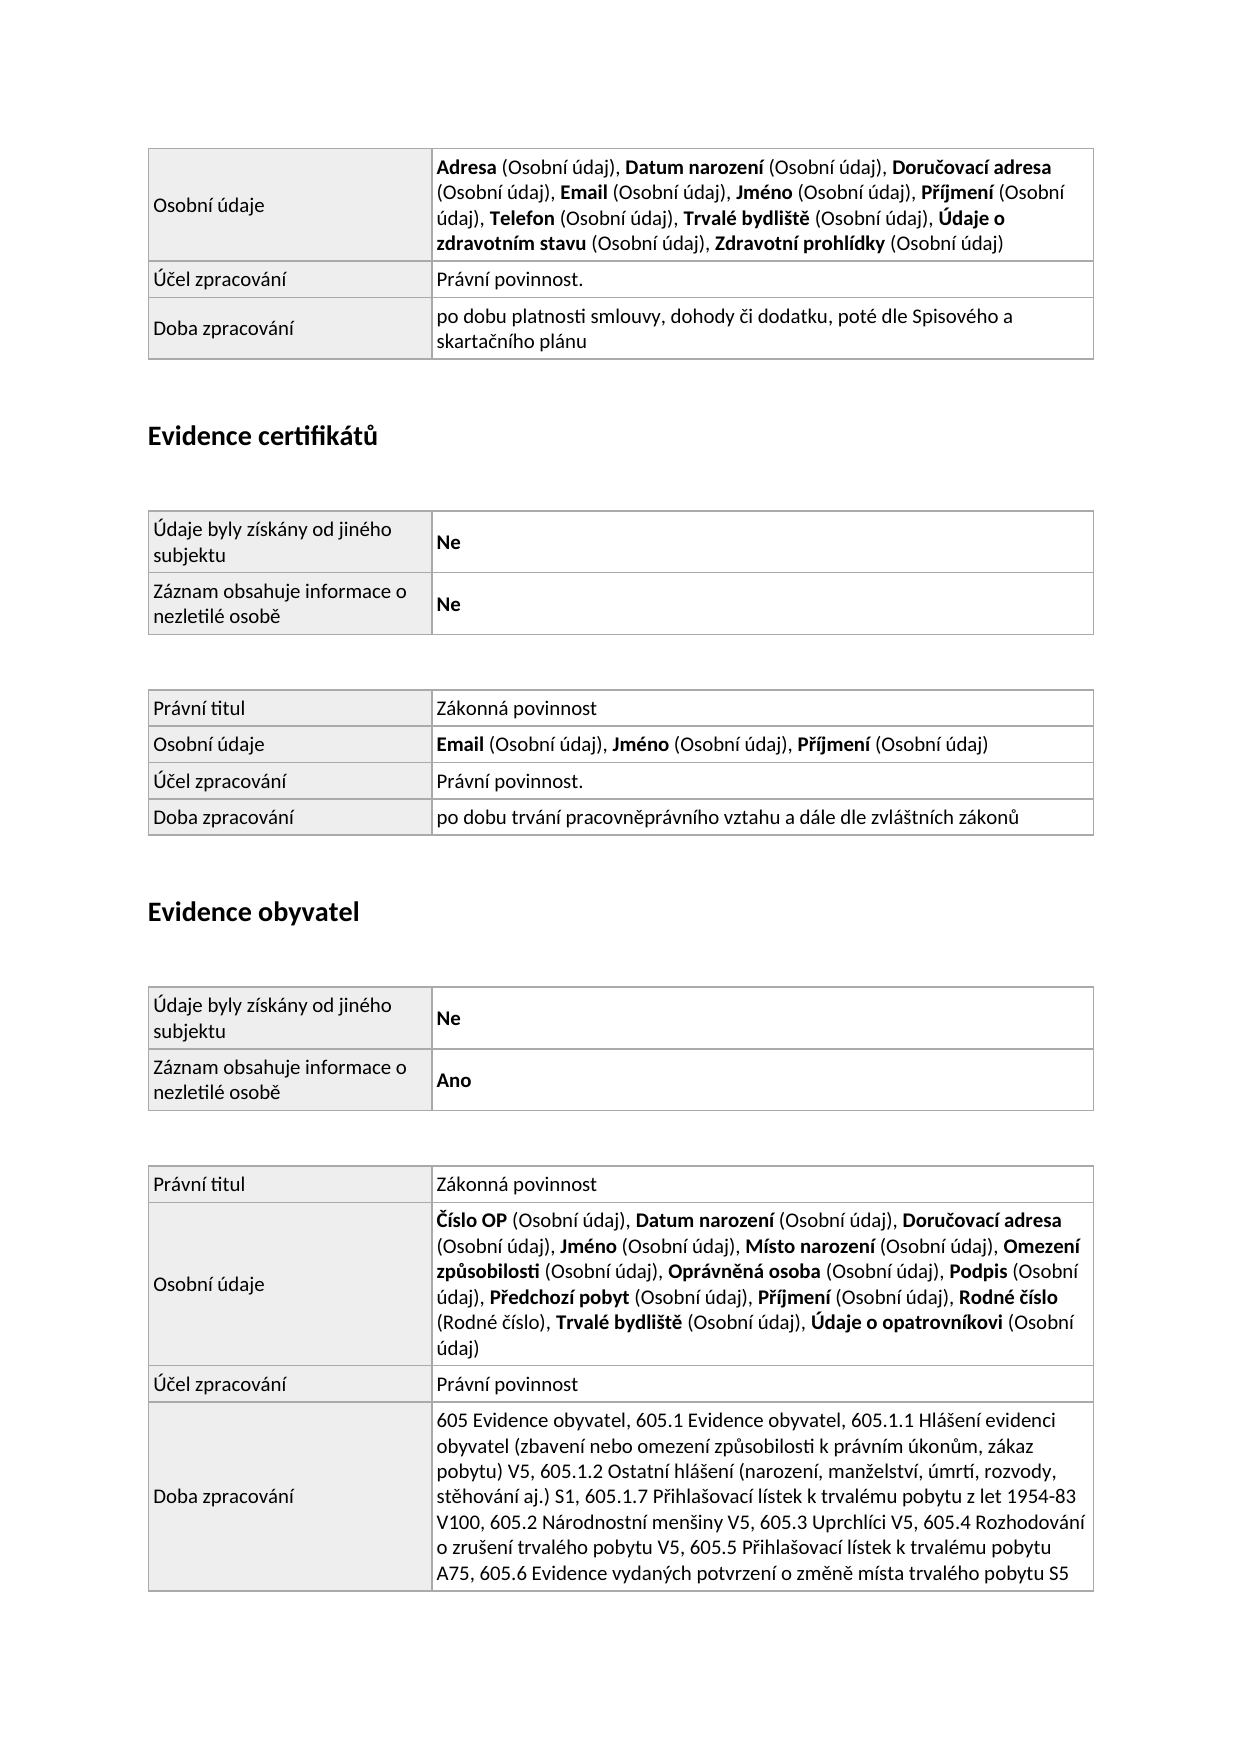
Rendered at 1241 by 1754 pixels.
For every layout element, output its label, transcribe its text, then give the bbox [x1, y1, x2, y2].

table_cell Doba zpracování [149, 1403, 431, 1590]
table_cell Právní povinnost. [433, 763, 1093, 798]
table_cell Ne [433, 573, 1093, 634]
table_cell Doba zpracování [149, 298, 431, 358]
table_cell Ano [433, 1050, 1093, 1110]
table_header Údaje byly získány od jiného subjektu [149, 988, 431, 1048]
table_cell Záznam obsahuje informace o nezletilé osobě [149, 573, 431, 634]
table_header Zákonná povinnost [433, 691, 1093, 725]
table_header Právní titul [149, 1167, 431, 1201]
table_cell Adresa (Osobní údaj), Datum narození (Osobní údaj), Doručovací adresa (Osobní údaj), Email (Osobní údaj), Jméno (Osobní údaj), Příjmení (Osobní údaj), Telefon (Osobní údaj), Trvalé bydliště (Osobní údaj), Údaje o zdravotním stavu (Osobní údaj), Zdravotní prohlídky (Osobní údaj) [433, 149, 1093, 260]
table_cell Právní povinnost. [433, 262, 1093, 297]
table_header Právní titul [149, 691, 431, 725]
table_cell Záznam obsahuje informace o nezletilé osobě [149, 1050, 431, 1110]
table_cell po dobu trvání pracovněprávního vztahu a dále dle zvláštních zákonů [433, 800, 1093, 834]
table_cell Účel zpracování [149, 262, 431, 297]
table_cell Číslo OP (Osobní údaj), Datum narození (Osobní údaj), Doručovací adresa (Osobní údaj), Jméno (Osobní údaj), Místo narození (Osobní údaj), Omezení způsobilosti (Osobní údaj), Oprávněná osoba (Osobní údaj), Podpis (Osobní údaj), Předchozí pobyt (Osobní údaj), Příjmení (Osobní údaj), Rodné číslo (Rodné číslo), Trvalé bydliště (Osobní údaj), Údaje o opatrovníkovi (Osobní údaj) [433, 1203, 1093, 1365]
subtitle Evidence obyvatel [148, 894, 1093, 928]
subtitle Evidence certifikátů [148, 418, 1093, 452]
table_header Ne [433, 988, 1093, 1048]
table_header Ne [433, 512, 1093, 572]
table_header Údaje byly získány od jiného subjektu [149, 512, 431, 572]
table_cell Email (Osobní údaj), Jméno (Osobní údaj), Příjmení (Osobní údaj) [433, 727, 1093, 762]
table_cell 605 Evidence obyvatel, 605.1 Evidence obyvatel, 605.1.1 Hlášení evidenci obyvatel (zbavení nebo omezení způsobilosti k právním úkonům, zákaz pobytu) V5, 605.1.2 Ostatní hlášení (narození, manželství, úmrtí, rozvody, stěhování aj.) S1, 605.1.7 Přihlašovací lístek k trvalému pobytu z let 1954-83 V100, 605.2 Národnostní menšiny V5, 605.3 Uprchlíci V5, 605.4 Rozhodování o zrušení trvalého pobytu V5, 605.5 Přihlašovací lístek k trvalému pobytu A75, 605.6 Evidence vydaných potvrzení o změně místa trvalého pobytu S5 [433, 1403, 1093, 1590]
table_cell Účel zpracování [149, 1366, 431, 1401]
table_cell Osobní údaje [149, 1203, 431, 1365]
table_cell Osobní údaje [149, 149, 431, 260]
table_cell Právní povinnost [433, 1366, 1093, 1401]
table_cell po dobu platnosti smlouvy, dohody či dodatku, poté dle Spisového a skartačního plánu [433, 298, 1093, 358]
table_cell Osobní údaje [149, 727, 431, 762]
table_header Zákonná povinnost [433, 1167, 1093, 1201]
table_cell Účel zpracování [149, 763, 431, 798]
table_cell Doba zpracování [149, 800, 431, 834]
